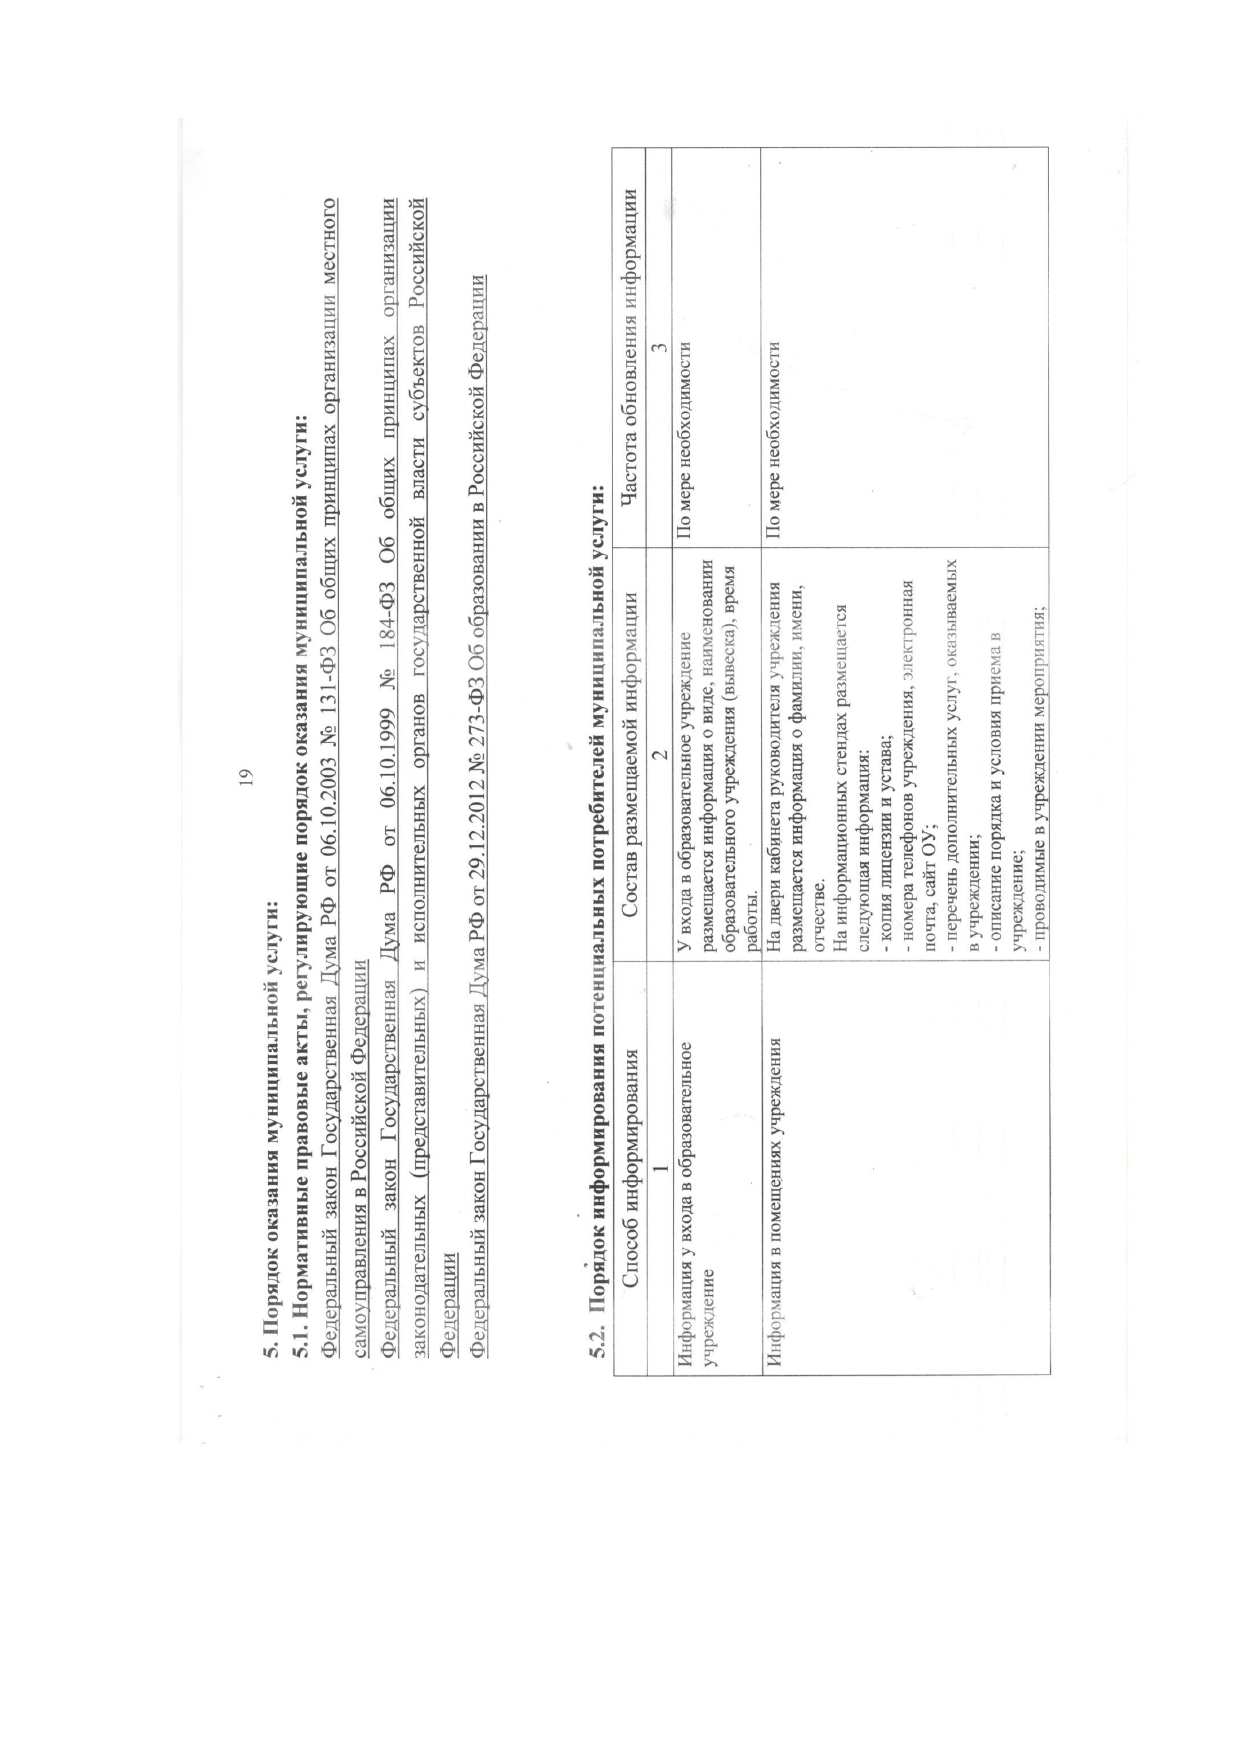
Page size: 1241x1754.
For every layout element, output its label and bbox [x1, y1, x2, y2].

picture [177, 118, 1152, 1458]
